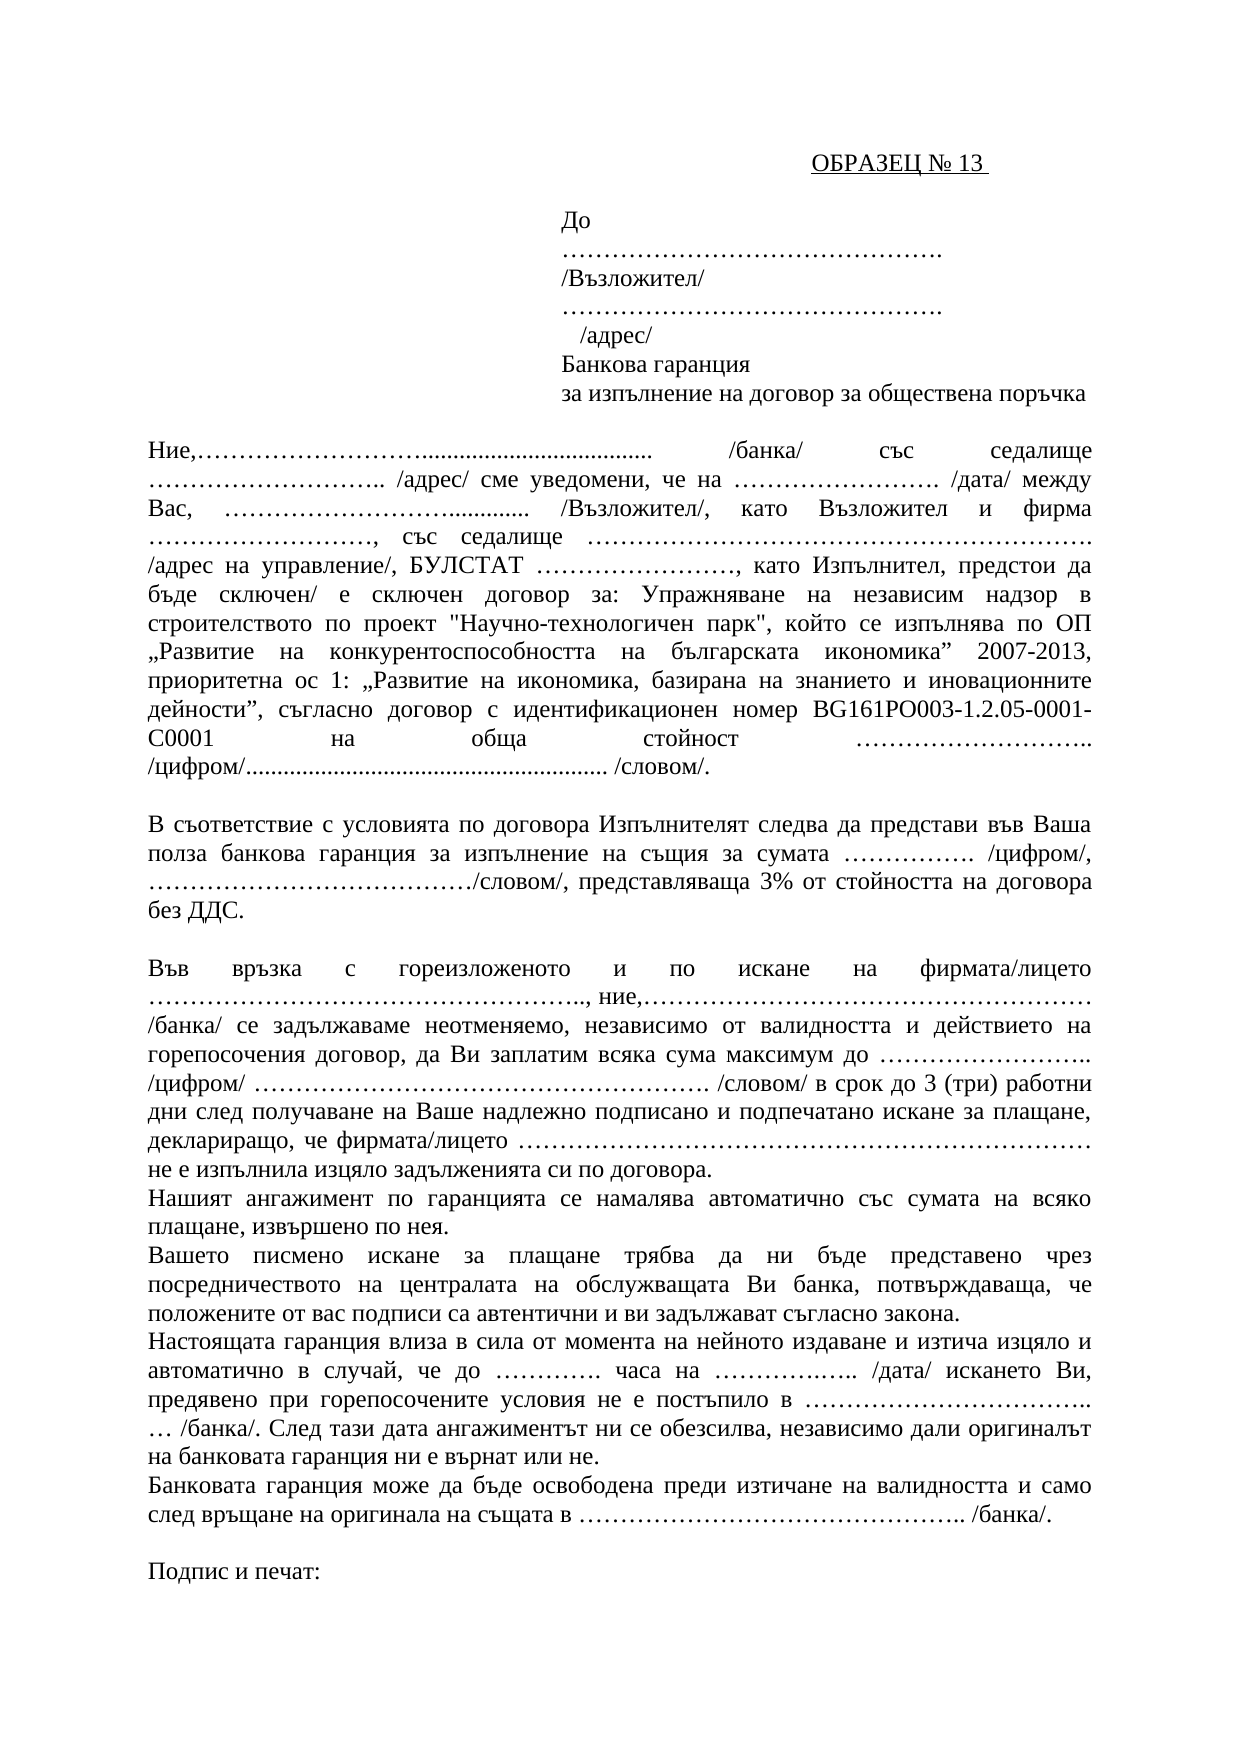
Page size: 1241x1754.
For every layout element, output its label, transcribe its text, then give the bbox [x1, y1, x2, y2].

text ………………………………………. [561, 291, 1093, 320]
text Банкова гаранция [561, 349, 1093, 378]
text Във връзка с гореизложеното и по искане на фирмата/лицето …………………………………………….., ние,……………………………………………… /банка/ се задължаваме неотменяемо, независимо от валидността и действието на горепосочения договор, да Ви заплатим всяка сума максимум до …………………….. /цифром/ ………………………………………………. /словом/ в срок до 3 (три) работни дни след получаване на Ваше надлежно подписано и подпечатано искане за плащане, деклариращо, че фирмата/лицето …………………………………………………………… не е изпълнила изцяло задълженията си по договора. [148, 953, 1093, 1183]
text /Възложител/ [561, 263, 1093, 291]
text До [561, 205, 1093, 234]
text Настоящата гаранция влиза в сила от момента на нейното издаване и изтича изцяло и автоматично в случай, че до …………. часа на ………….….. /дата/ искането Ви, предявено при горепосочените условия не е постъпило в ……………………………..… /банка/. След тази дата ангажиментът ни се обезсилва, независимо дали оригиналът на банковата гаранция ни е върнат или не. [148, 1326, 1093, 1470]
text Банковата гаранция може да бъде освободена преди изтичане на валидността и само след връщане на оригинала на същата в ……………………………………….. /банка/. [148, 1470, 1093, 1528]
text Подпис и печат: [148, 1556, 1093, 1585]
text Вашето писмено искане за плащане трябва да ни бъде представено чрез посредничеството на централата на обслужващата Ви банка, потвърждаваща, че положените от вас подписи са автентични и ви задължават съгласно закона. [148, 1240, 1093, 1326]
text Ние,………………………..................................... /банка/ със седалище ……………………….. /адрес/ сме уведомени, че на ……………………. /дата/ между Вас, ………………………............. /Възложител/, като Възложител и фирма ………………………, със седалище ……………………………………………………. /адрес на управление/, БУЛСТАТ ……………………, като Изпълнител, предстои да бъде сключен/ е сключен договор за: Упражняване на независим надзор в строителството по проект "Научно-технологичен парк", който се изпълнява по ОП „Развитие на конкурентоспособността на българската икономика” 2007-2013, приоритетна ос 1: „Развитие на икономика, базирана на знанието и иновационните дейности”, съгласно договор с идентификационен номер BG161PO003-1.2.05-0001-С0001 на обща стойност ……………………….. /цифром/.......................................................... /словом/. [148, 435, 1093, 780]
text ………………………………………. [561, 234, 1093, 263]
text за изпълнение на договор за обществена поръчка [561, 378, 1093, 406]
text В съответствие с условията по договора Изпълнителят следва да представи във Ваша полза банкова гаранция за изпълнение на същия за сумата ……………. /цифром/, …………………………………/словом/, представляваща 3% от стойността на договора без ДДС. [148, 809, 1093, 924]
text /адрес/ [561, 320, 1093, 349]
text Нашият ангажимент по гаранцията се намалява автоматично със сумата на всяко плащане, извършено по нея. [148, 1183, 1093, 1240]
text ОБРАЗЕЦ № 13 [782, 148, 1093, 176]
